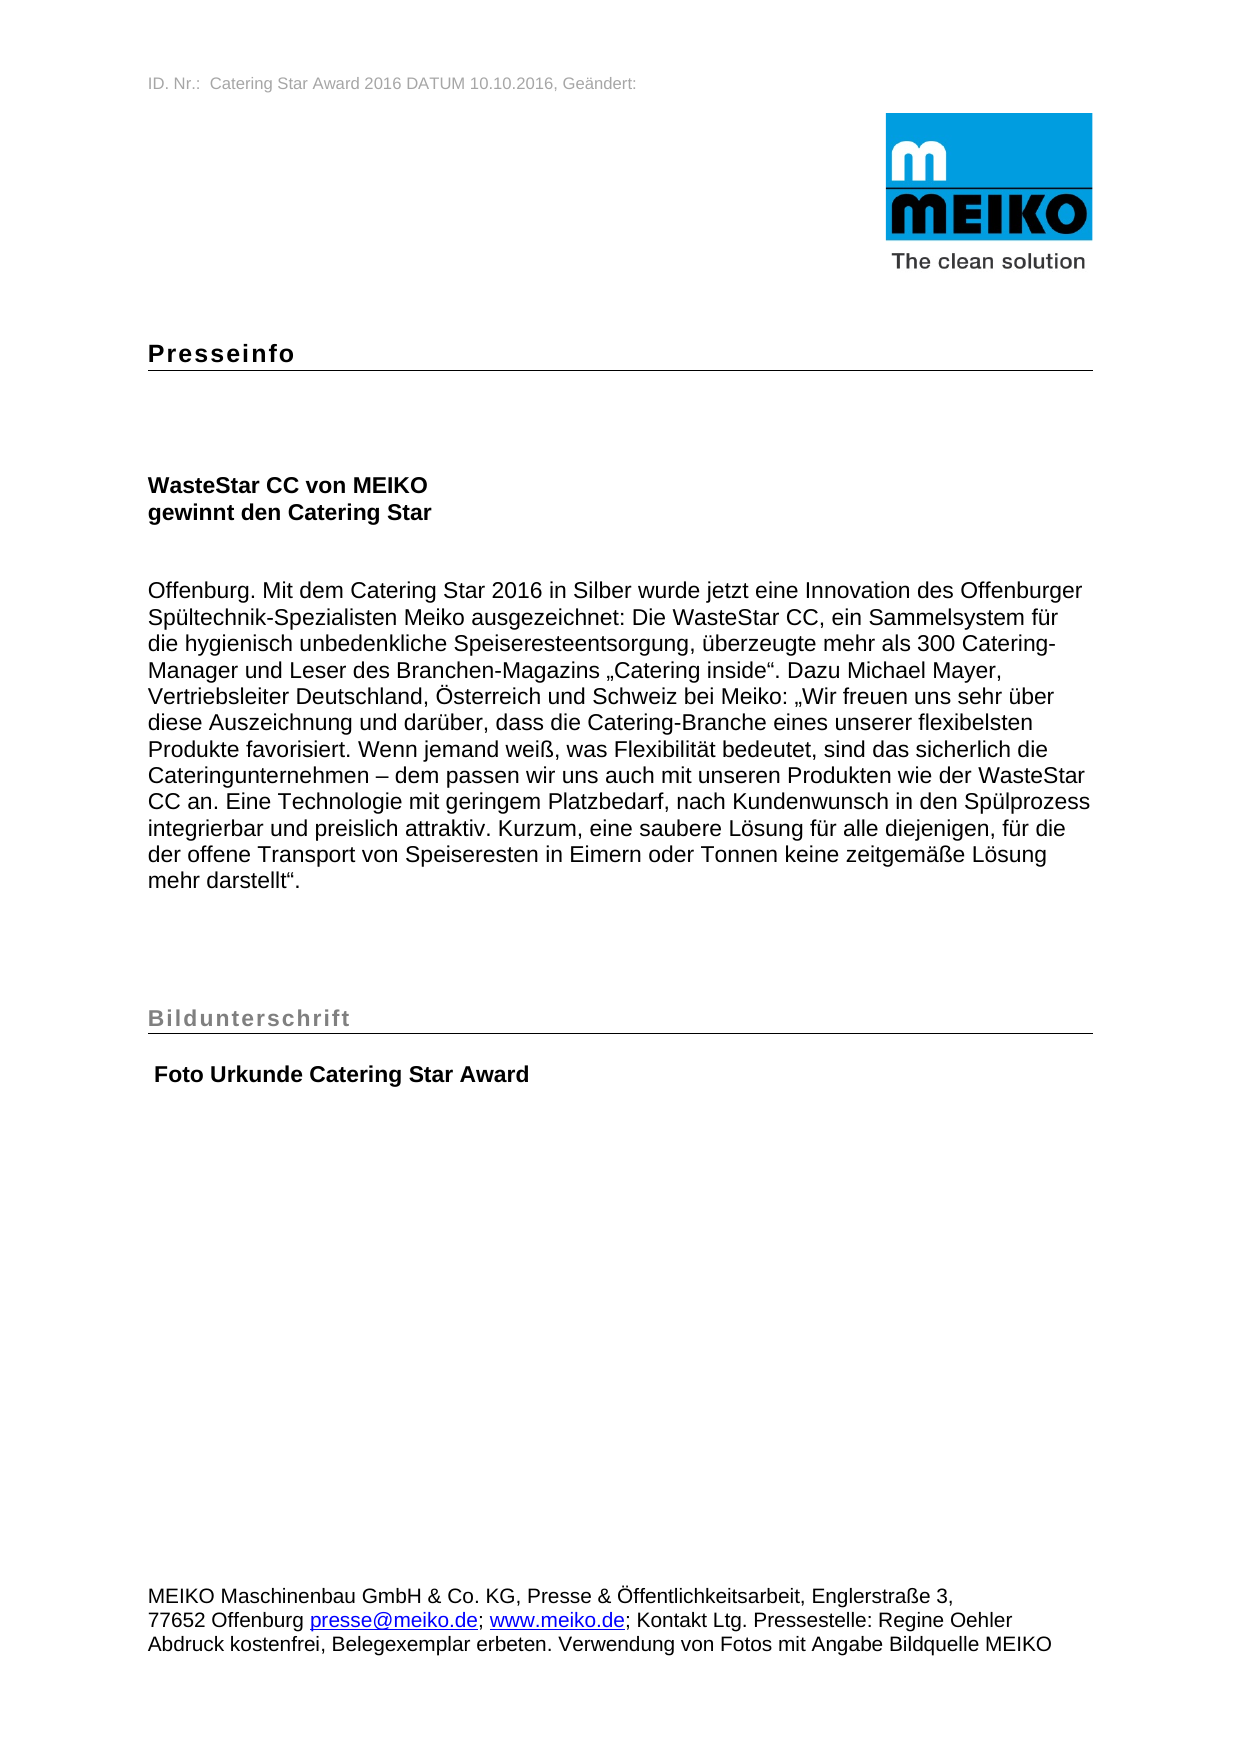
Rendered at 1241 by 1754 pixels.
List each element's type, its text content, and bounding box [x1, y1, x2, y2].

picture [892, 141, 946, 180]
picture [1046, 194, 1087, 234]
text Offenburg. Mit dem Catering Star 2016 in Silber wurde jetzt eine Innovation des Offenburger Spültechnik-Spezialisten Meiko ausgezeichnet: Die WasteStar CC, ein Sammelsystem für die hygienisch unbedenkliche Speiseresteentsorgung, überzeugte mehr als 300 Catering-Manager und Leser des Branchen-Magazins „Catering inside“. Dazu Michael Mayer, Vertriebsleiter Deutschland, Österreich und Schweiz bei Meiko: „Wir freuen uns sehr über diese Auszeichnung und darüber, dass die Catering-Branche eines unserer flexibelsten Produkte favorisiert. Wenn jemand weiß, was Flexibilität bedeutet, sind das sicherlich die Cateringunternehmen – dem passen wir uns auch mit unseren Produkten wie der WasteStar CC an. Eine Technologie mit geringem Platzbedarf, nach Kundenwunsch in den Spülprozess integrierbar und preislich attraktiv. Kurzum, eine saubere Lösung für alle diejenigen, für die der offene Transport von Speiseresten in Eimern oder Tonnen keine zeitgemäße Lösung mehr darstellt“. [148, 577, 1093, 894]
text Bildunterschrift [148, 1005, 1093, 1033]
text gewinnt den Catering Star [148, 498, 1093, 525]
subtitle Foto Urkunde Catering Star Award [148, 1061, 1093, 1087]
text WasteStar CC von MEIKO [148, 472, 1093, 498]
picture [1009, 195, 1044, 233]
picture [893, 194, 945, 233]
picture [885, 240, 1093, 273]
picture [989, 195, 1002, 233]
picture [955, 195, 981, 233]
